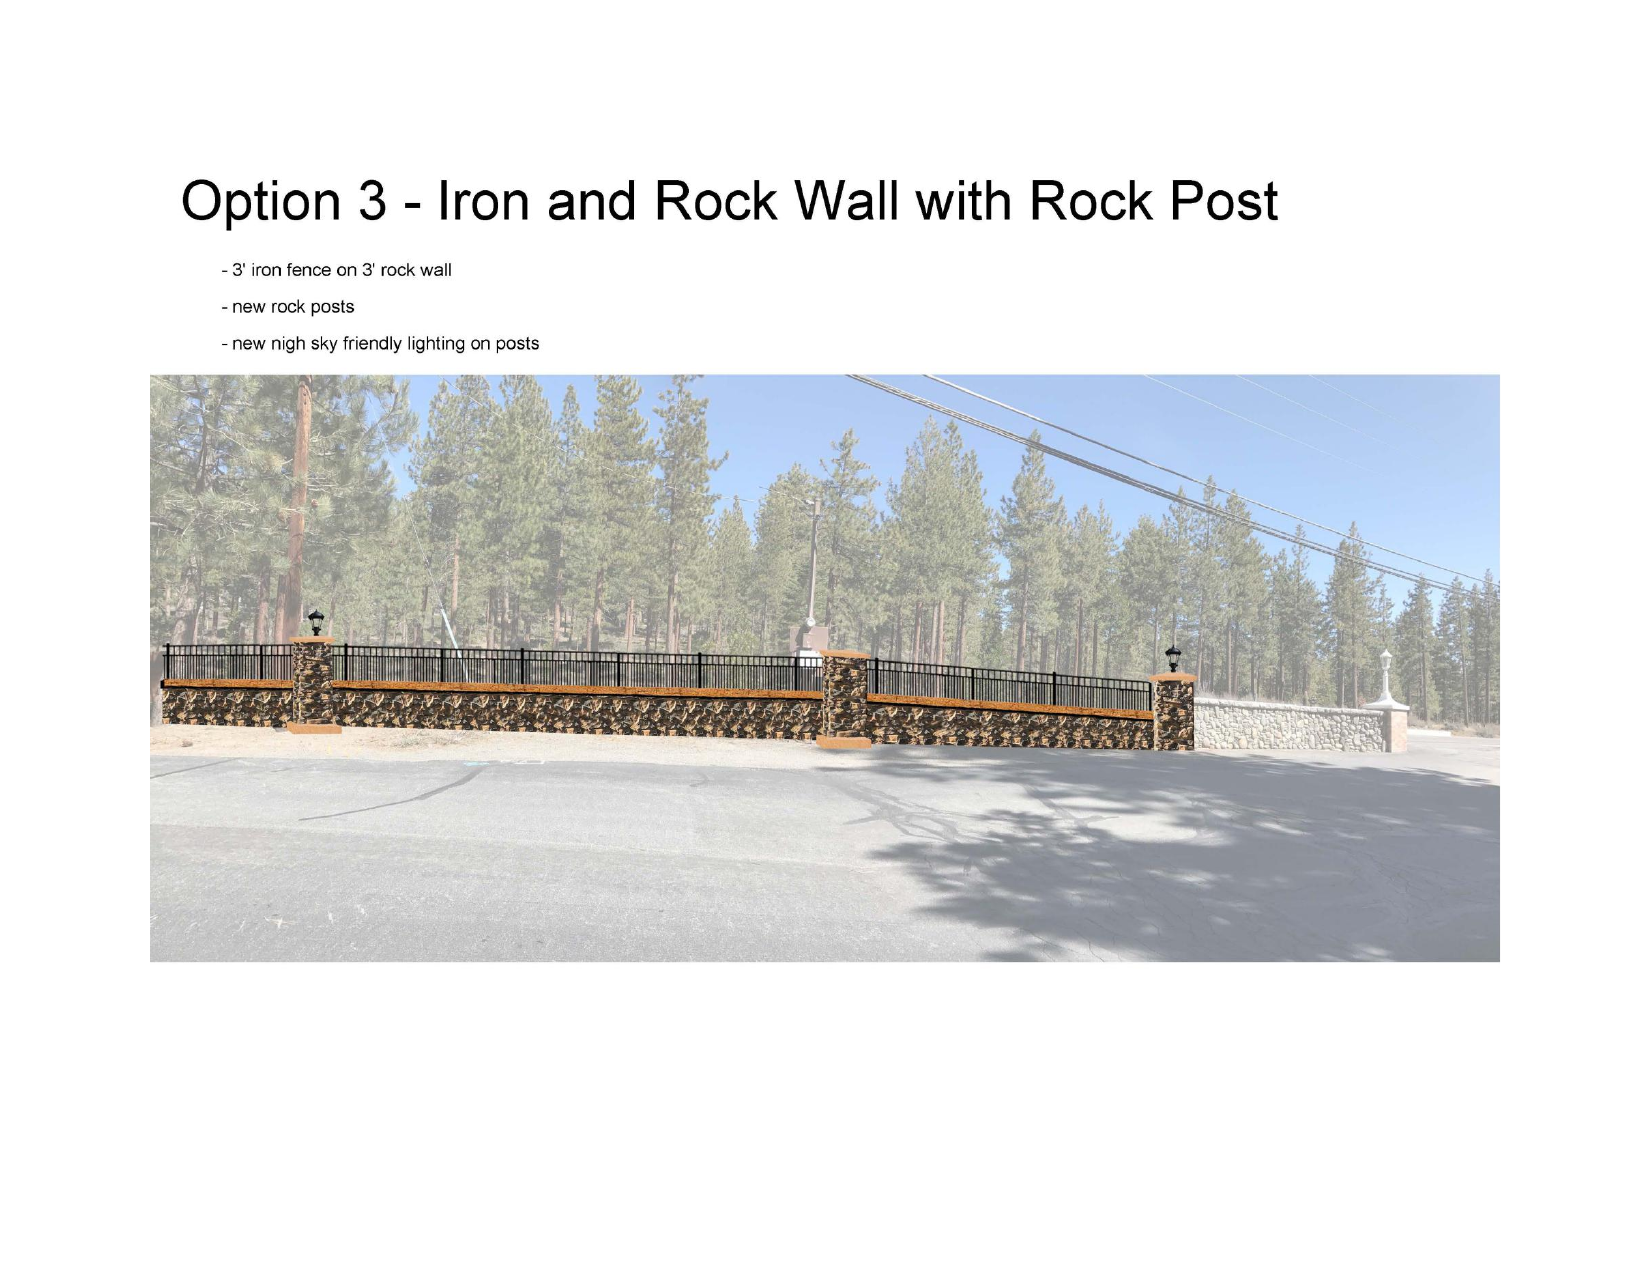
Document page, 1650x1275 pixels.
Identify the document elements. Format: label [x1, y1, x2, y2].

picture [150, 150, 1500, 1125]
